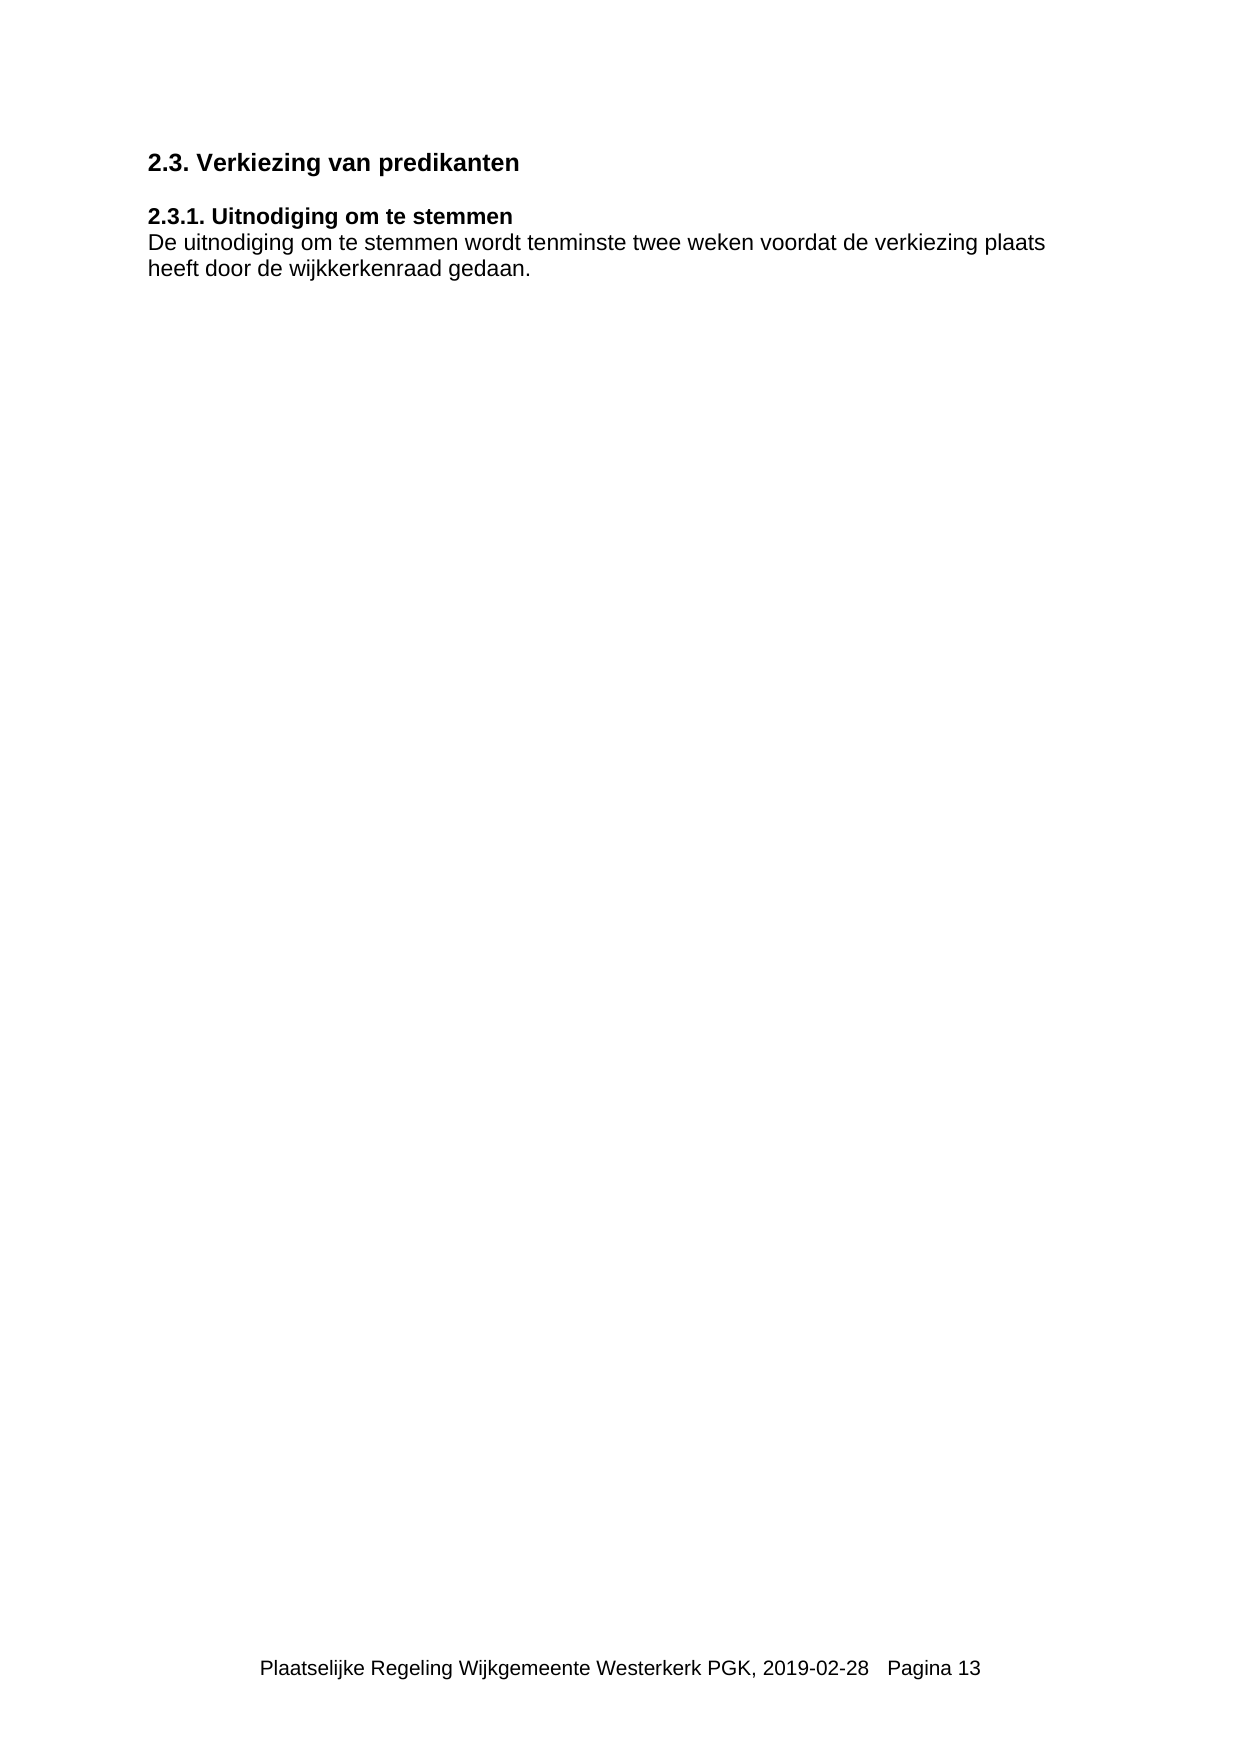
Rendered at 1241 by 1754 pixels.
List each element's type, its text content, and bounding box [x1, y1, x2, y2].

text 2.3. Verkiezing van predikanten [148, 148, 1093, 176]
text De uitnodiging om te stemmen wordt tenminste twee weken voordat de verkiezing plaats heeft door de wijkkerkenraad gedaan. [148, 229, 1093, 282]
text 2.3.1. Uitnodiging om te stemmen [148, 203, 1093, 229]
